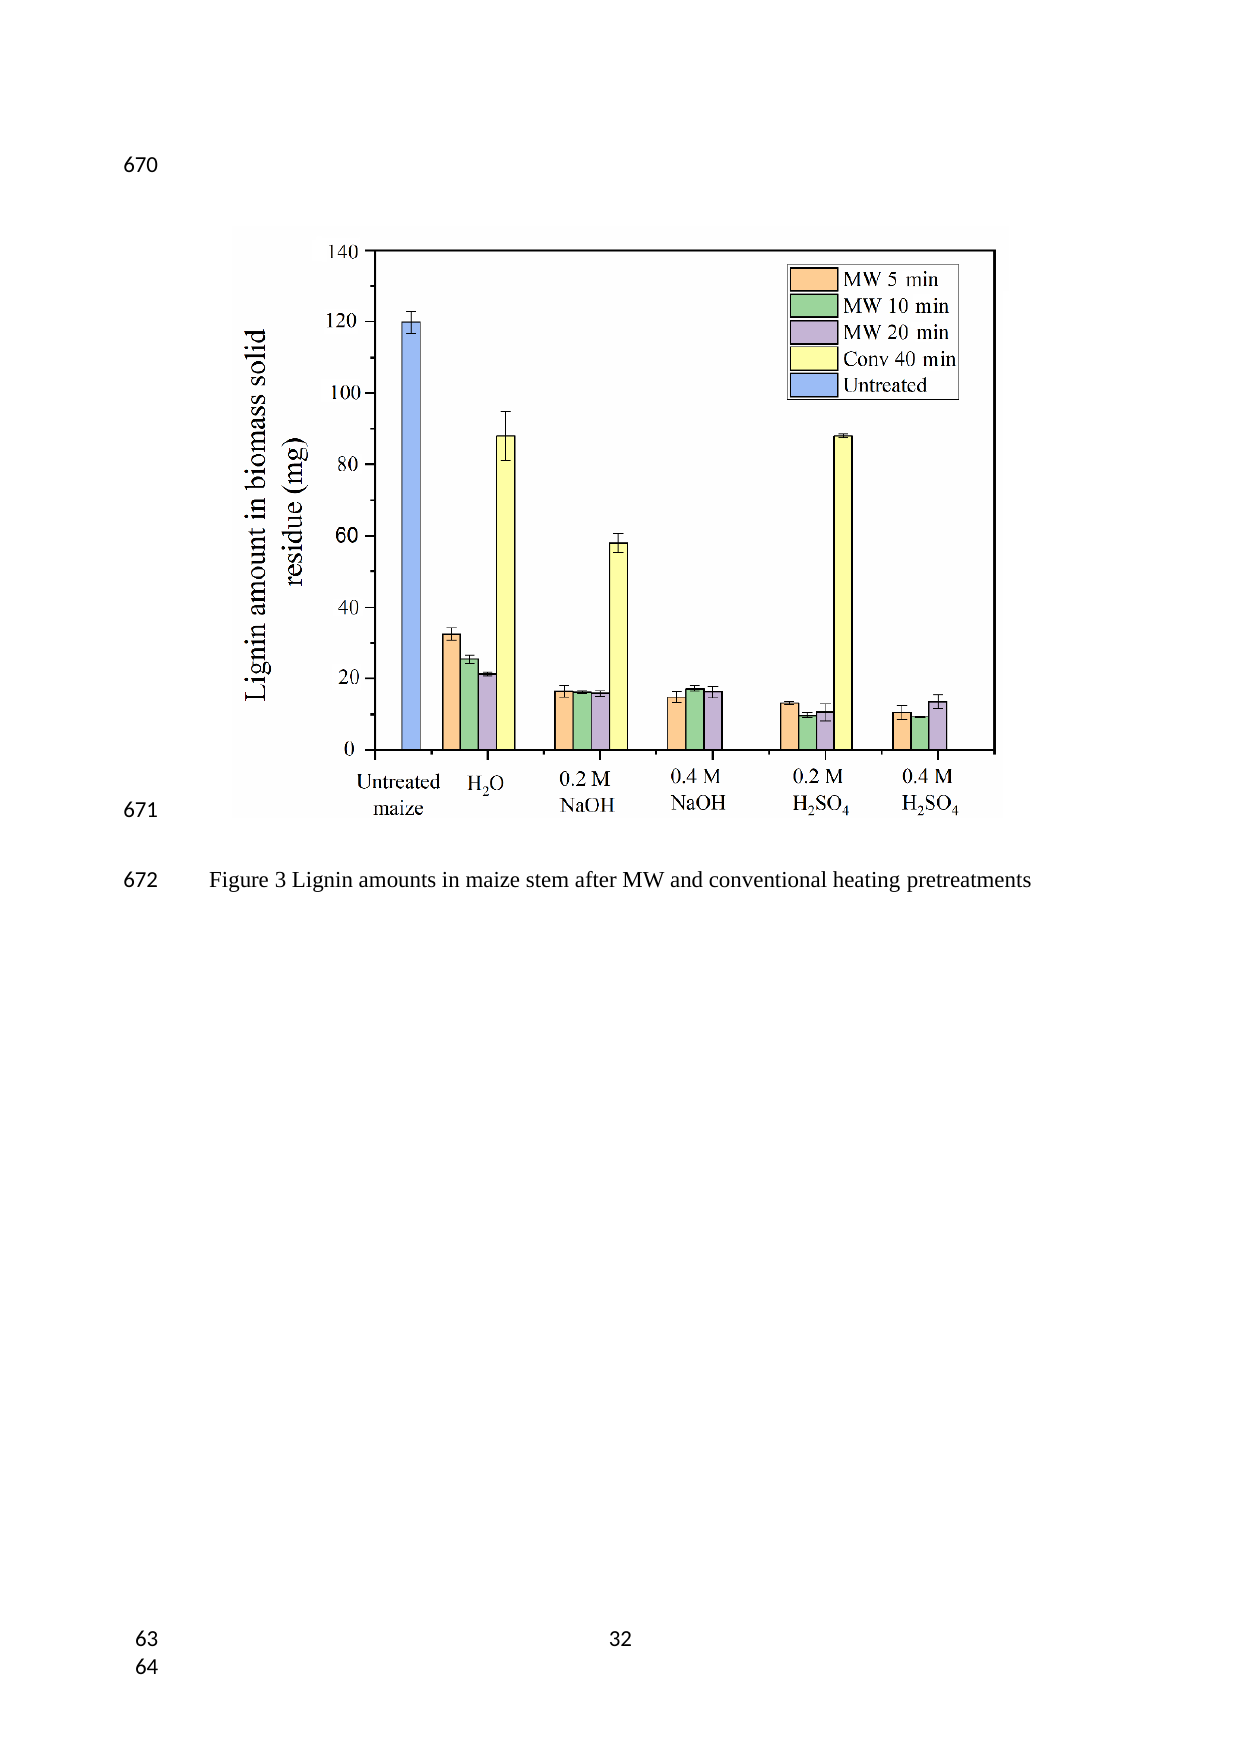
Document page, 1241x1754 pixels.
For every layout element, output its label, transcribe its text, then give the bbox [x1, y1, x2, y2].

text Figure 3 Lignin amounts in maize stem after MW and conventional heating pretreatments [187, 866, 1053, 893]
picture [231, 226, 1009, 818]
